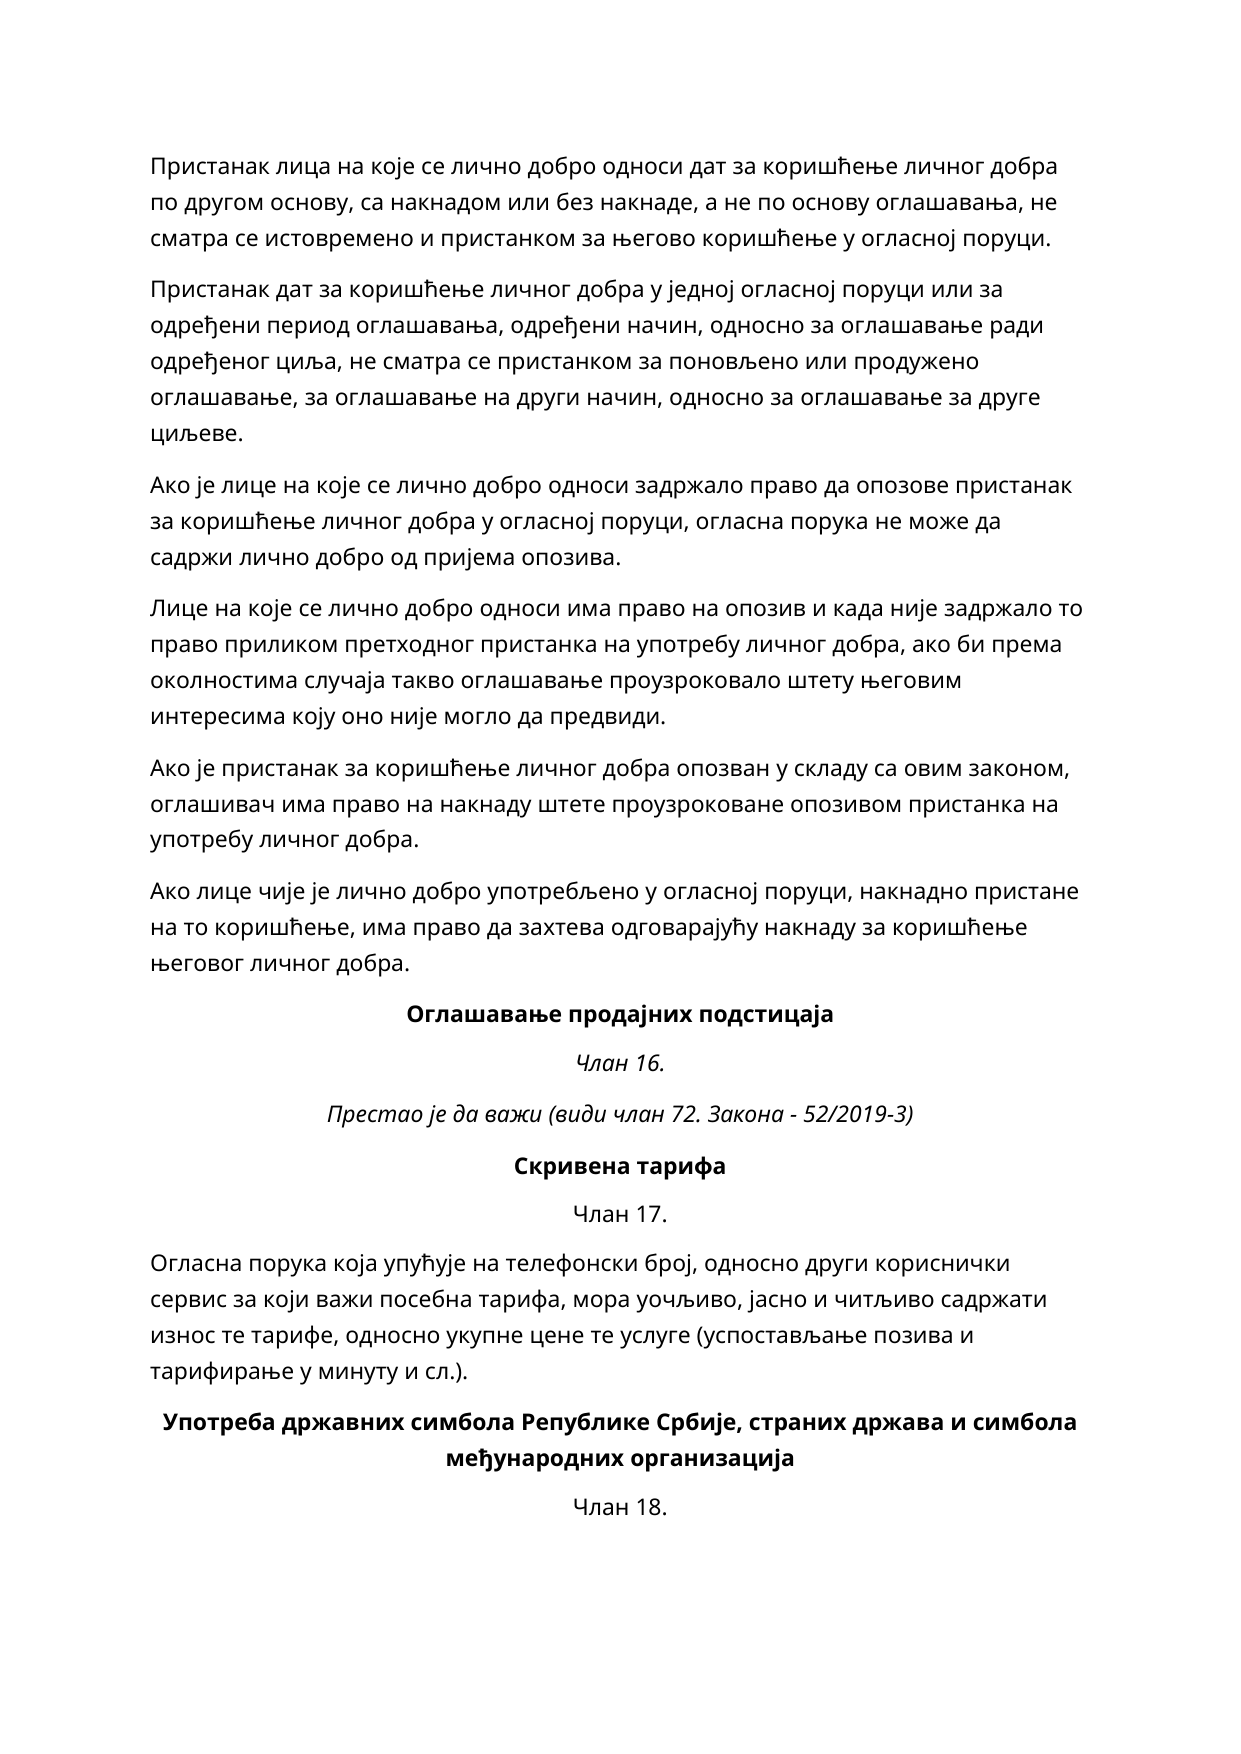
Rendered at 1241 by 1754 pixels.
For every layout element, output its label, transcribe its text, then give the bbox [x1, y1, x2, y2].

text Ако је пристанак за коришћење личног добра опозван у складу са овим законом, оглашивач има право на накнаду штете проузроковане опозивом пристанка на употребу личног добра. [150, 752, 1090, 855]
text Ако лице чије је лично добро употребљено у огласној поруци, накнадно пристане на то коришћење, има право да захтева одговарајућу накнаду за коришћење његовог личног добра. [150, 875, 1090, 978]
text Члан 16. [150, 1047, 1090, 1078]
text Члан 18. [150, 1491, 1090, 1522]
text Члан 17. [150, 1198, 1090, 1230]
text Ако је лице на које се лично добро односи задржало право да опозове пристанак за коришћење личног добра у огласној поруци, огласна порука не може да садржи лично добро од пријема опозива. [150, 469, 1090, 572]
text Огласна порука која упућује на телефонски број, односно други кориснички сервис за који важи посебна тарифа, мора уочљиво, јасно и читљиво садржати износ те тарифе, односно укупне цене те услуге (успостављање позива и тарифирање у минуту и сл.). [150, 1247, 1090, 1386]
text Пристанак лица на које се лично добро односи дат за коришћење личног добра по другом основу, са накнадом или без накнаде, а не по основу оглашавања, не сматра се истовремено и пристанком за његово коришћење у огласној поруци. [150, 150, 1090, 253]
text Престао је да важи (види члан 72. Закона - 52/2019-3) [150, 1098, 1090, 1130]
text Скривена тарифа [150, 1150, 1090, 1181]
text Пристанак дат за коришћење личног добра у једној огласној поруци или за одређени период оглашавања, одређени начин, односно за оглашавање ради одређеног циља, не сматра се пристанком за поновљено или продужено оглашавање, за оглашавање на други начин, односно за оглашавање за друге циљеве. [150, 273, 1090, 448]
text Употреба државних симбола Републике Србије, страних држава и симбола међународних организација [150, 1406, 1090, 1473]
text Лице на које се лично добро односи има право на опозив и када није задржало то право приликом претходног пристанка на употребу личног добра, ако би према околностима случаја такво оглашавање проузроковало штету његовим интересима коју оно није могло да предвиди. [150, 592, 1090, 731]
text Оглашавање продајних подстицаја [150, 998, 1090, 1030]
